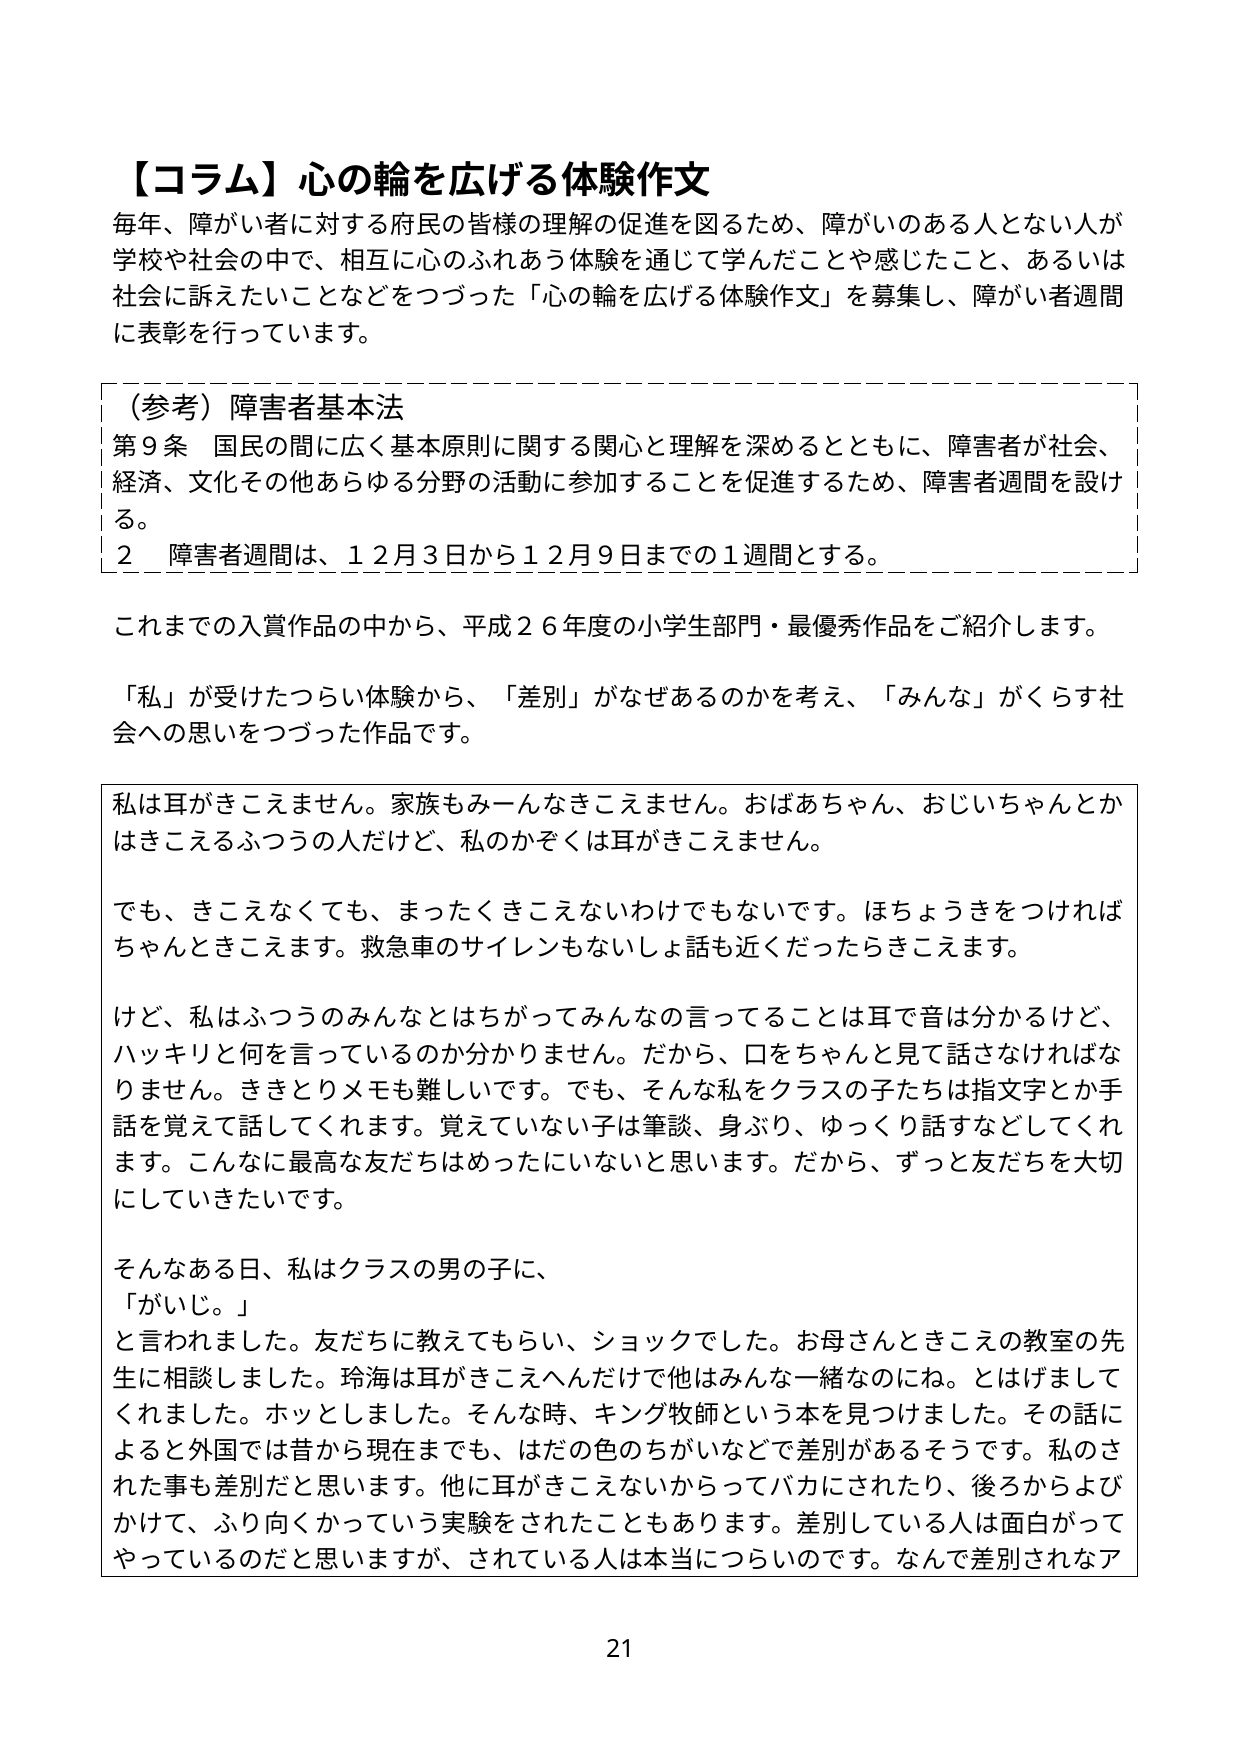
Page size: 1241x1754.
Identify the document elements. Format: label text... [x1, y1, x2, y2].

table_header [102, 785, 1137, 1576]
text 「私」が受けたつらい体験から、「差別」がなぜあるのかを考え、「みんな」がくらす社会への思いをつづった作品です。 [112, 677, 1128, 749]
text これまでの入賞作品の中から、平成２６年度の小学生部門・最優秀作品をご紹介します。 [112, 607, 1128, 643]
text 【コラム】心の輪を広げる体験作文 [112, 150, 1128, 204]
text 毎年、障がい者に対する府民の皆様の理解の促進を図るため、障がいのある人とない人が、学校や社会の中で、相互に心のふれあう体験を通じて学んだことや感じたこと、あるいは社会に訴えたいことなどをつづった「心の輪を広げる体験作文」を募集し、障がい者週間に表彰を行っています。 [112, 204, 1128, 349]
table_header （参考）障害者基本法 第９条 国民の間に広く基本原則に関する関心と理解を深めるとともに、障害者が社会、経済、文化その他あらゆる分野の活動に参加することを促進するため、障害者週間を設ける。 ２ 障害者週間は、１２月３日から１２月９日までの１週間とする。 [101, 383, 1137, 572]
